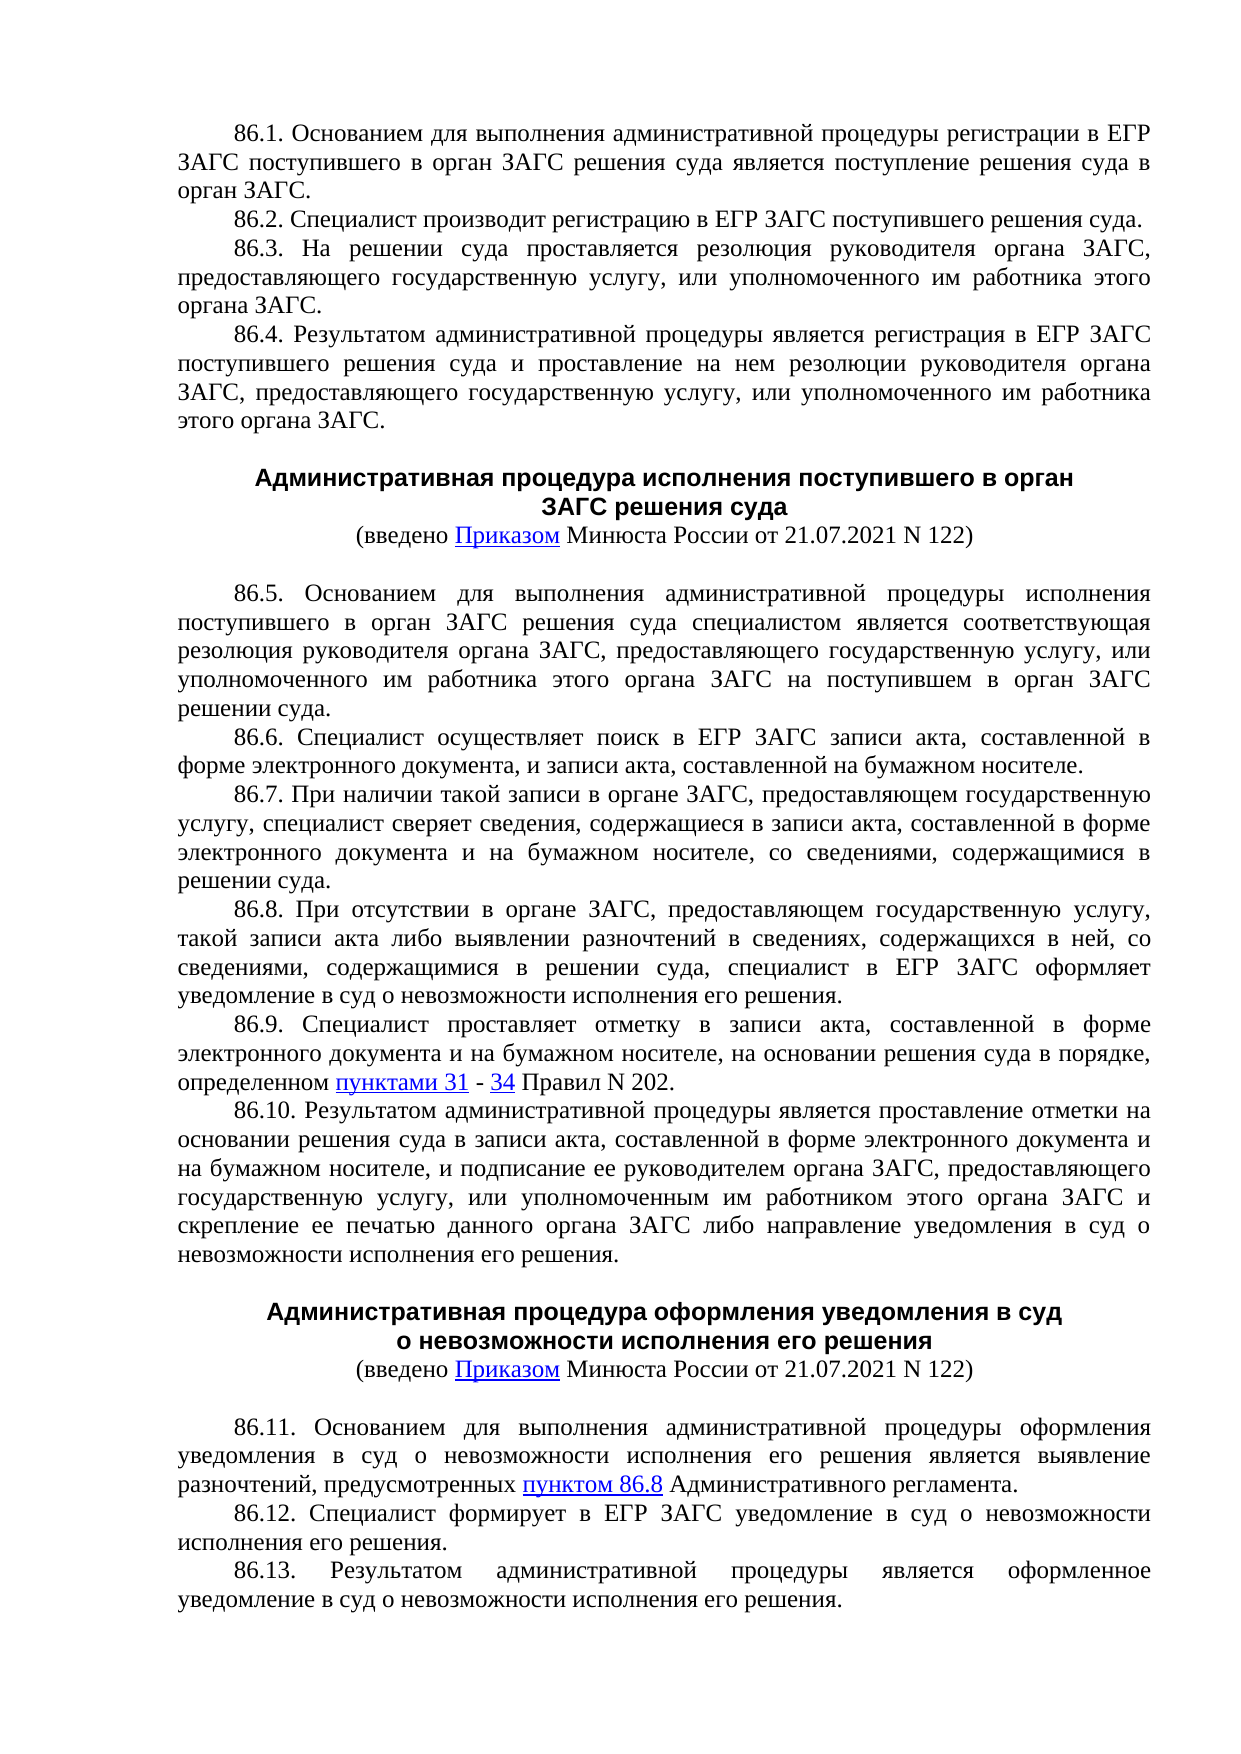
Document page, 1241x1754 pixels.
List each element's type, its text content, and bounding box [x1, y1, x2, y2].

text 86.11. Основанием для выполнения административной процедуры оформления уведомления в суд о невозможности исполнения его решения является выявление разночтений, предусмотренных пунктом 86.8 Административного регламента. [177, 1412, 1152, 1498]
text (введено Приказом Минюста России от 21.07.2021 N 122) [177, 1354, 1152, 1383]
text 86.9. Специалист проставляет отметку в записи акта, составленной в форме электронного документа и на бумажном носителе, на основании решения суда в порядке, определенном пунктами 31 - 34 Правил N 202. [177, 1009, 1152, 1096]
text 86.6. Специалист осуществляет поиск в ЕГР ЗАГС записи акта, составленной в форме электронного документа, и записи акта, составленной на бумажном носителе. [177, 722, 1152, 779]
text Административная процедура исполнения поступившего в орган [177, 463, 1152, 492]
text 86.7. При наличии такой записи в органе ЗАГС, предоставляющем государственную услугу, специалист сверяет сведения, содержащиеся в записи акта, составленной в форме электронного документа и на бумажном носителе, со сведениями, содержащимися в решении суда. [177, 779, 1152, 894]
text 86.5. Основанием для выполнения административной процедуры исполнения поступившего в орган ЗАГС решения суда специалистом является соответствующая резолюция руководителя органа ЗАГС, предоставляющего государственную услугу, или уполномоченного им работника этого органа ЗАГС на поступившем в орган ЗАГС решении суда. [177, 578, 1152, 722]
text о невозможности исполнения его решения [177, 1326, 1152, 1354]
text 86.3. На решении суда проставляется резолюция руководителя органа ЗАГС, предоставляющего государственную услугу, или уполномоченного им работника этого органа ЗАГС. [177, 233, 1152, 319]
text 86.4. Результатом административной процедуры является регистрация в ЕГР ЗАГС поступившего решения суда и проставление на нем резолюции руководителя органа ЗАГС, предоставляющего государственную услугу, или уполномоченного им работника этого органа ЗАГС. [177, 319, 1152, 434]
text 86.1. Основанием для выполнения административной процедуры регистрации в ЕГР ЗАГС поступившего в орган ЗАГС решения суда является поступление решения суда в орган ЗАГС. [177, 118, 1152, 204]
text 86.8. При отсутствии в органе ЗАГС, предоставляющем государственную услугу, такой записи акта либо выявлении разночтений в сведениях, содержащихся в ней, со сведениями, содержащимися в решении суда, специалист в ЕГР ЗАГС оформляет уведомление в суд о невозможности исполнения его решения. [177, 894, 1152, 1009]
text 86.2. Специалист производит регистрацию в ЕГР ЗАГС поступившего решения суда. [177, 204, 1152, 233]
text 86.12. Специалист формирует в ЕГР ЗАГС уведомление в суд о невозможности исполнения его решения. [177, 1498, 1152, 1556]
text 86.13. Результатом административной процедуры является оформленное уведомление в суд о невозможности исполнения его решения. [177, 1556, 1152, 1613]
text ЗАГС решения суда [177, 492, 1152, 521]
text 86.10. Результатом административной процедуры является проставление отметки на основании решения суда в записи акта, составленной в форме электронного документа и на бумажном носителе, и подписание ее руководителем органа ЗАГС, предоставляющего государственную услугу, или уполномоченным им работником этого органа ЗАГС и скрепление ее печатью данного органа ЗАГС либо направление уведомления в суд о невозможности исполнения его решения. [177, 1096, 1152, 1268]
text (введено Приказом Минюста России от 21.07.2021 N 122) [177, 521, 1152, 549]
text Административная процедура оформления уведомления в суд [177, 1297, 1152, 1326]
